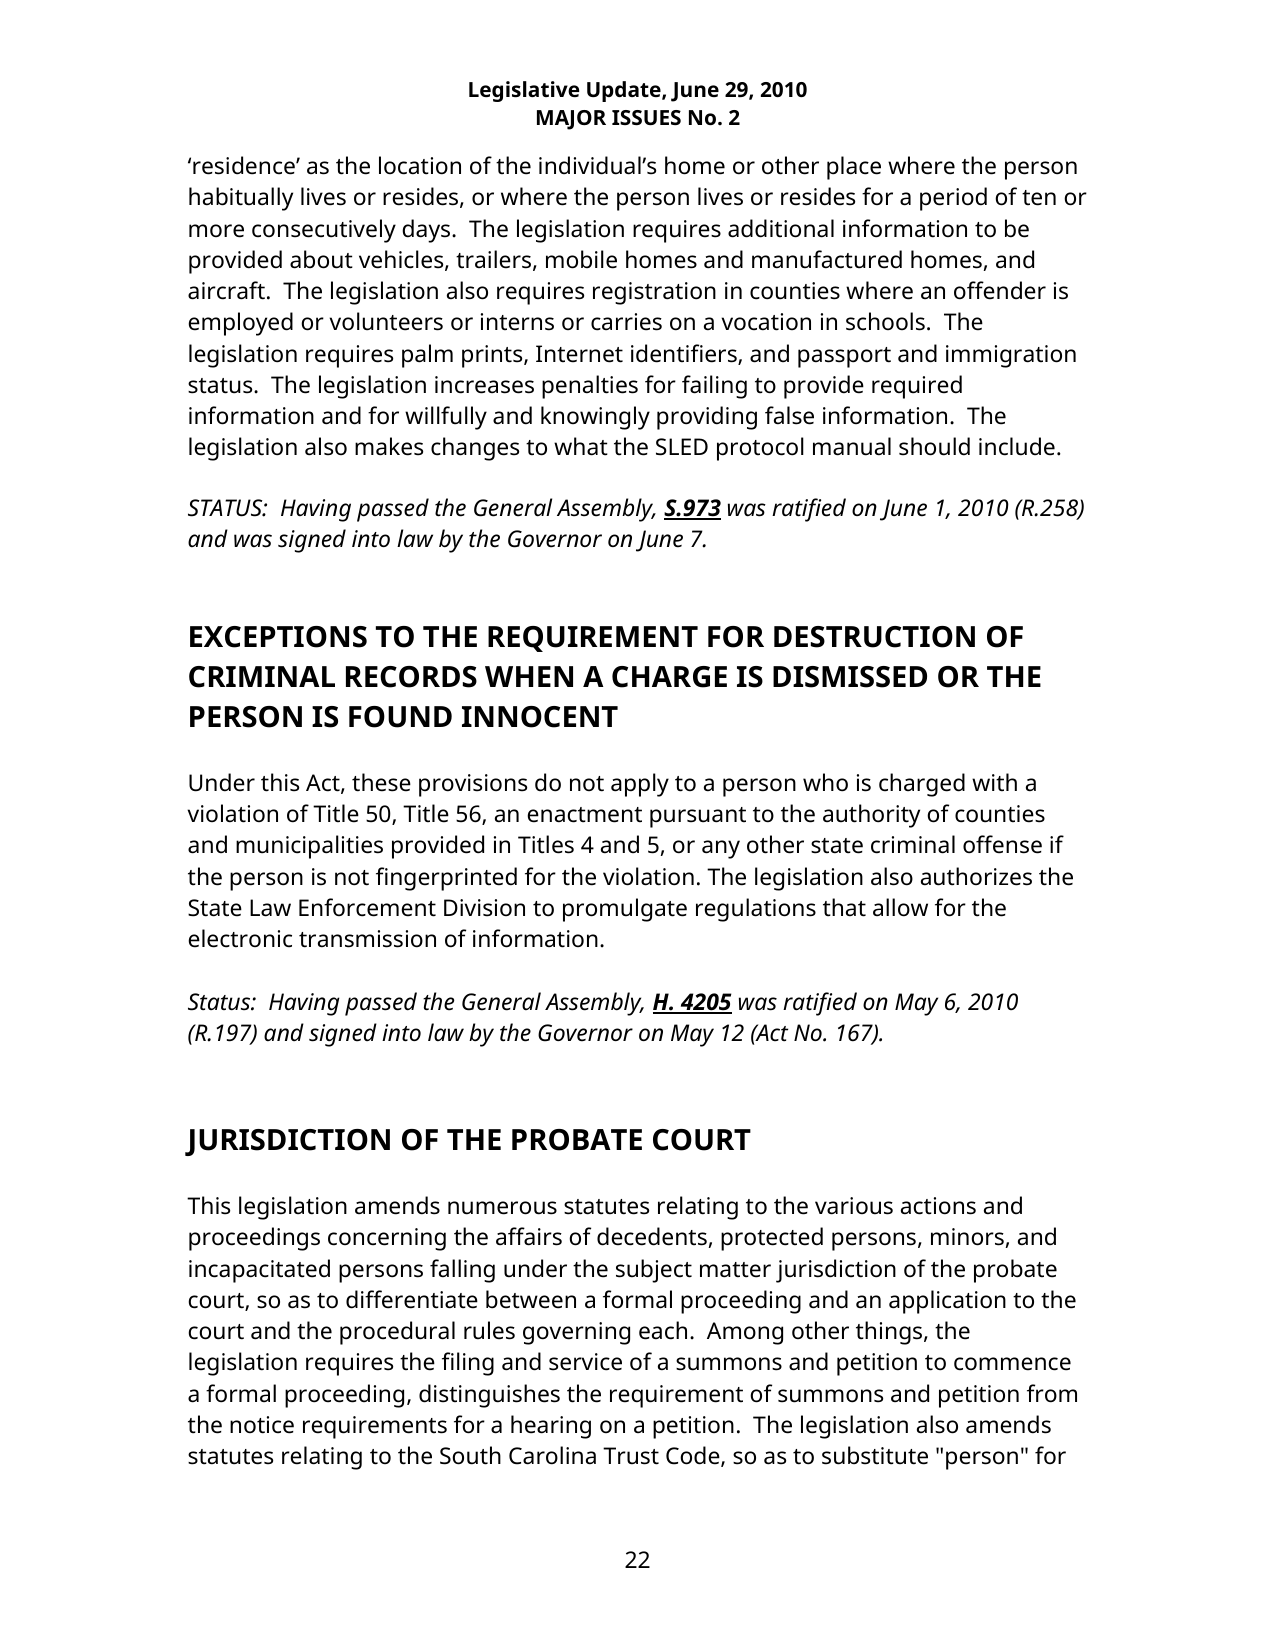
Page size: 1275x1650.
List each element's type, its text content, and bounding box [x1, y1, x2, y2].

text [187, 150, 1087, 462]
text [187, 1190, 1087, 1471]
text STATUS: Having passed the General Assembly, S.973 was ratified on June 1, 2010 (R.258) and was signed into law by the Governor on June 7. [187, 492, 1087, 554]
text Under this Act, these provisions do not apply to a person who is charged with a violation of Title 50, Title 56, an enactment pursuant to the authority of counties and municipalities provided in Titles 4 and 5, or any other state criminal offense if the person is not fingerprinted for the violation. The legislation also authorizes the State Law Enforcement Division to promulgate regulations that allow for the electronic transmission of information. [187, 767, 1087, 954]
text JURISDICTION OF THE PROBATE COURT [187, 1119, 1087, 1159]
text Status: Having passed the General Assembly, H. 4205 was ratified on May 6, 2010 (R.197) and signed into law by the Governor on May 12 (Act No. 167). [187, 986, 1087, 1048]
text EXCEPTIONS TO THE REQUIREMENT FOR DESTRUCTION OF CRIMINAL RECORDS WHEN A CHARGE IS DISMISSED OR THE PERSON IS FOUND INNOCENT [187, 617, 1087, 736]
